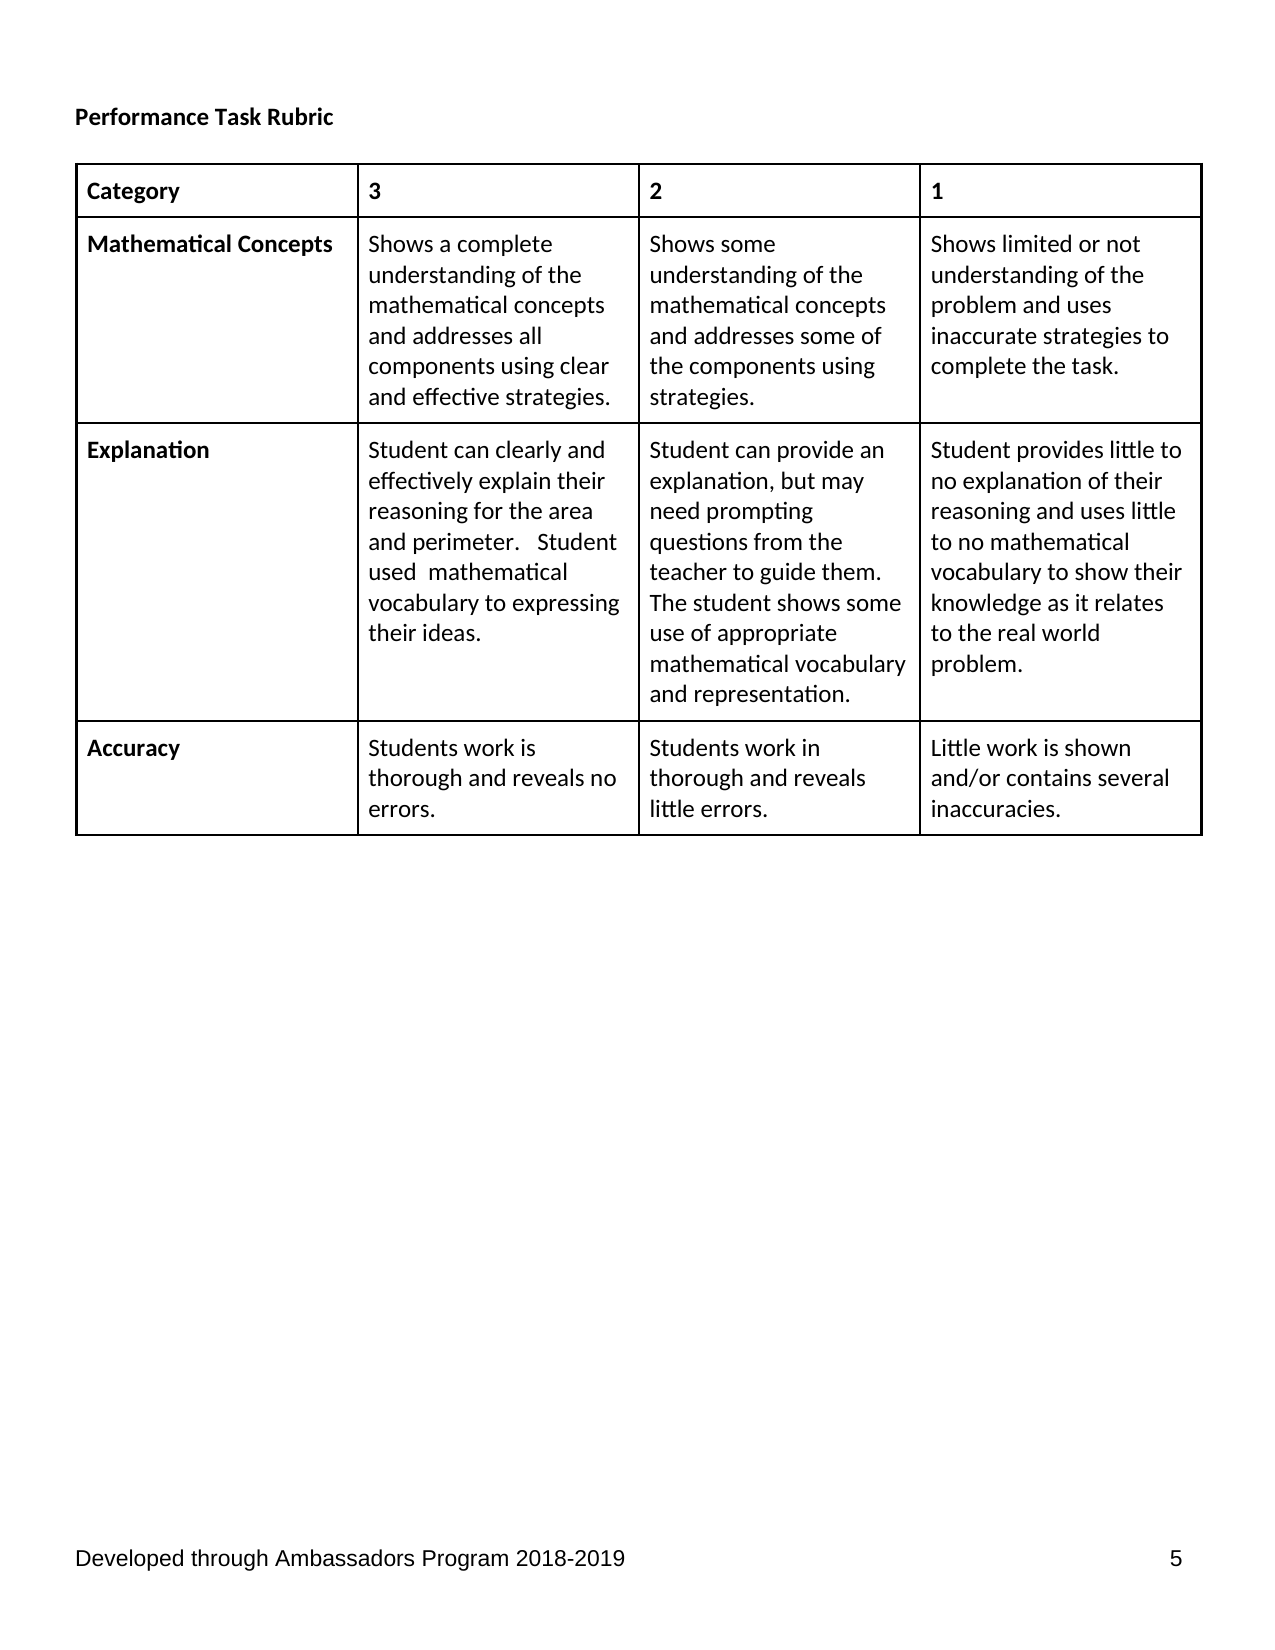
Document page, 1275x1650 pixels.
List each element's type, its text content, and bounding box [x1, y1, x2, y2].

table_header 2 [640, 165, 919, 216]
table_cell Shows limited or not understanding of the problem and uses inaccurate strategies to complete the task. [921, 218, 1200, 422]
table_cell Explanation [78, 424, 357, 719]
table_header 1 [921, 165, 1200, 216]
table_cell Little work is shown and/or contains several inaccuracies. [921, 722, 1200, 834]
table_cell Shows some understanding of the mathematical concepts and addresses some of the components using strategies. [640, 218, 919, 422]
table_cell Student can provide an explanation, but may need prompting questions from the teacher to guide them. The student shows some use of appropriate mathematical vocabulary and representation. [640, 424, 919, 719]
table_cell Mathematical Concepts [78, 218, 357, 422]
table_header 3 [359, 165, 638, 216]
text Performance Task Rubric [75, 101, 1200, 132]
table_cell Shows a complete understanding of the mathematical concepts and addresses all components using clear and effective strategies. [359, 218, 638, 422]
table_cell Students work is thorough and reveals no errors. [359, 722, 638, 834]
table_cell Accuracy [78, 722, 357, 834]
table_cell Students work in thorough and reveals little errors. [640, 722, 919, 834]
table_header Category [78, 165, 357, 216]
table_cell Student can clearly and effectively explain their reasoning for the area and perimeter. Student used mathematical vocabulary to expressing their ideas. [359, 424, 638, 719]
table_cell Student provides little to no explanation of their reasoning and uses little to no mathematical vocabulary to show their knowledge as it relates to the real world problem. [921, 424, 1200, 719]
